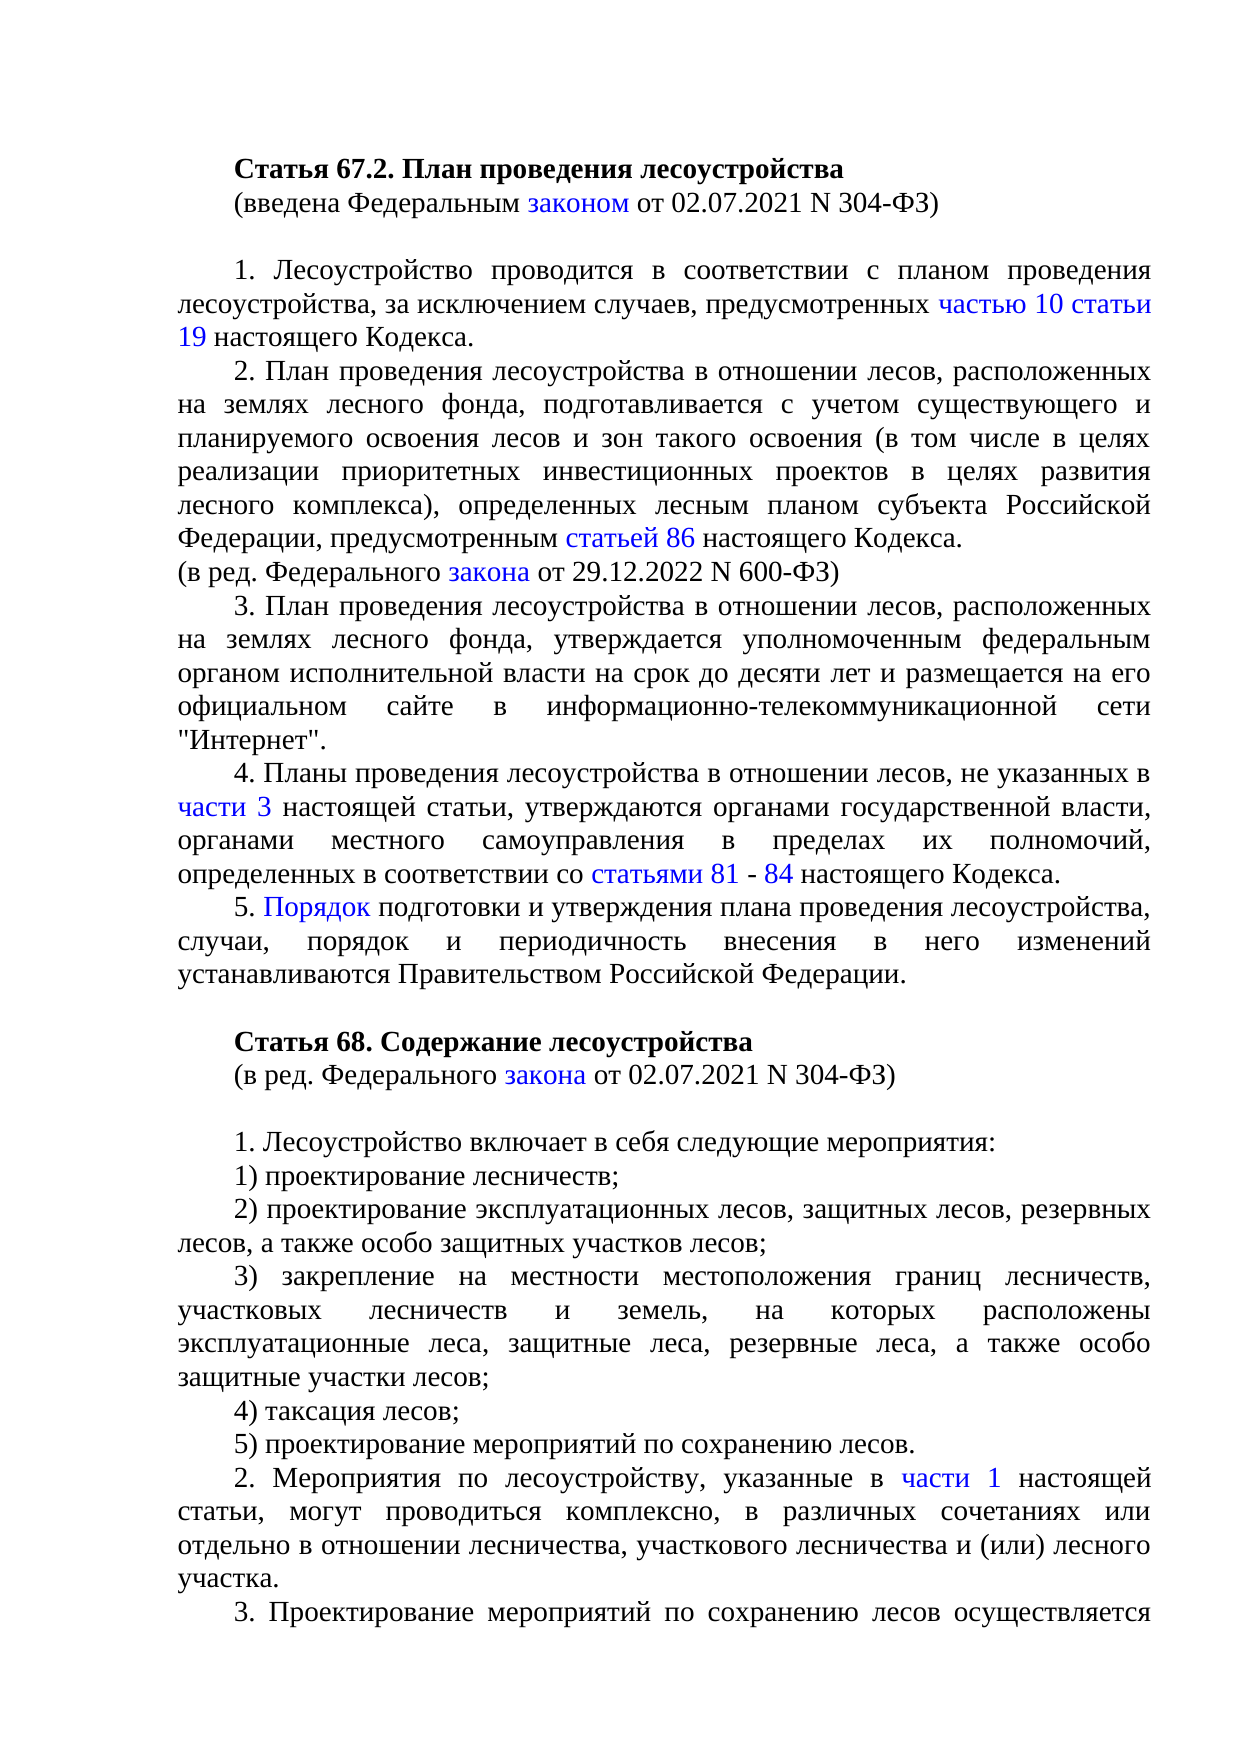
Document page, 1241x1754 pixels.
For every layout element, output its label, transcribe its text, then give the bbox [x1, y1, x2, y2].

text 4) таксация лесов; [177, 1393, 1152, 1426]
title Статья 68. Содержание лесоустройства [177, 1024, 1152, 1057]
text 4. Планы проведения лесоустройства в отношении лесов, не указанных в части 3 настоящей статьи, утверждаются органами государственной власти, органами местного самоуправления в пределах их полномочий, определенных в соответствии со статьями 81 - 84 настоящего Кодекса. [177, 755, 1152, 889]
text (введена Федеральным законом от 02.07.2021 N 304-ФЗ) [177, 185, 1152, 219]
text 2. План проведения лесоустройства в отношении лесов, расположенных на землях лесного фонда, подготавливается с учетом существующего и планируемого освоения лесов и зон такого освоения (в том числе в целях реализации приоритетных инвестиционных проектов в целях развития лесного комплекса), определенных лесным планом субъекта Российской Федерации, предусмотренным статьей 86 настоящего Кодекса. [177, 353, 1152, 554]
text 1. Лесоустройство проводится в соответствии с планом проведения лесоустройства, за исключением случаев, предусмотренных частью 10 статьи 19 настоящего Кодекса. [177, 252, 1152, 353]
text 1) проектирование лесничеств; [177, 1158, 1152, 1191]
text 1. Лесоустройство включает в себя следующие мероприятия: [177, 1124, 1152, 1158]
text 3. План проведения лесоустройства в отношении лесов, расположенных на землях лесного фонда, утверждается уполномоченным федеральным органом исполнительной власти на срок до десяти лет и размещается на его официальном сайте в информационно-телекоммуникационной сети "Интернет". [177, 588, 1152, 755]
text 5) проектирование мероприятий по сохранению лесов. [177, 1426, 1152, 1460]
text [177, 1594, 1152, 1627]
text 5. Порядок подготовки и утверждения плана проведения лесоустройства, случаи, порядок и периодичность внесения в него изменений устанавливаются Правительством Российской Федерации. [177, 889, 1152, 990]
title Статья 67.2. План проведения лесоустройства [177, 152, 1152, 185]
text 2. Мероприятия по лесоустройству, указанные в части 1 настоящей статьи, могут проводиться комплексно, в различных сочетаниях или отдельно в отношении лесничества, участкового лесничества и (или) лесного участка. [177, 1460, 1152, 1594]
text (в ред. Федерального закона от 02.07.2021 N 304-ФЗ) [177, 1057, 1152, 1091]
text (в ред. Федерального закона от 29.12.2022 N 600-ФЗ) [177, 554, 1152, 588]
text 3) закрепление на местности местоположения границ лесничеств, участковых лесничеств и земель, на которых расположены эксплуатационные леса, защитные леса, резервные леса, а также особо защитные участки лесов; [177, 1258, 1152, 1393]
text 2) проектирование эксплуатационных лесов, защитных лесов, резервных лесов, а также особо защитных участков лесов; [177, 1191, 1152, 1258]
